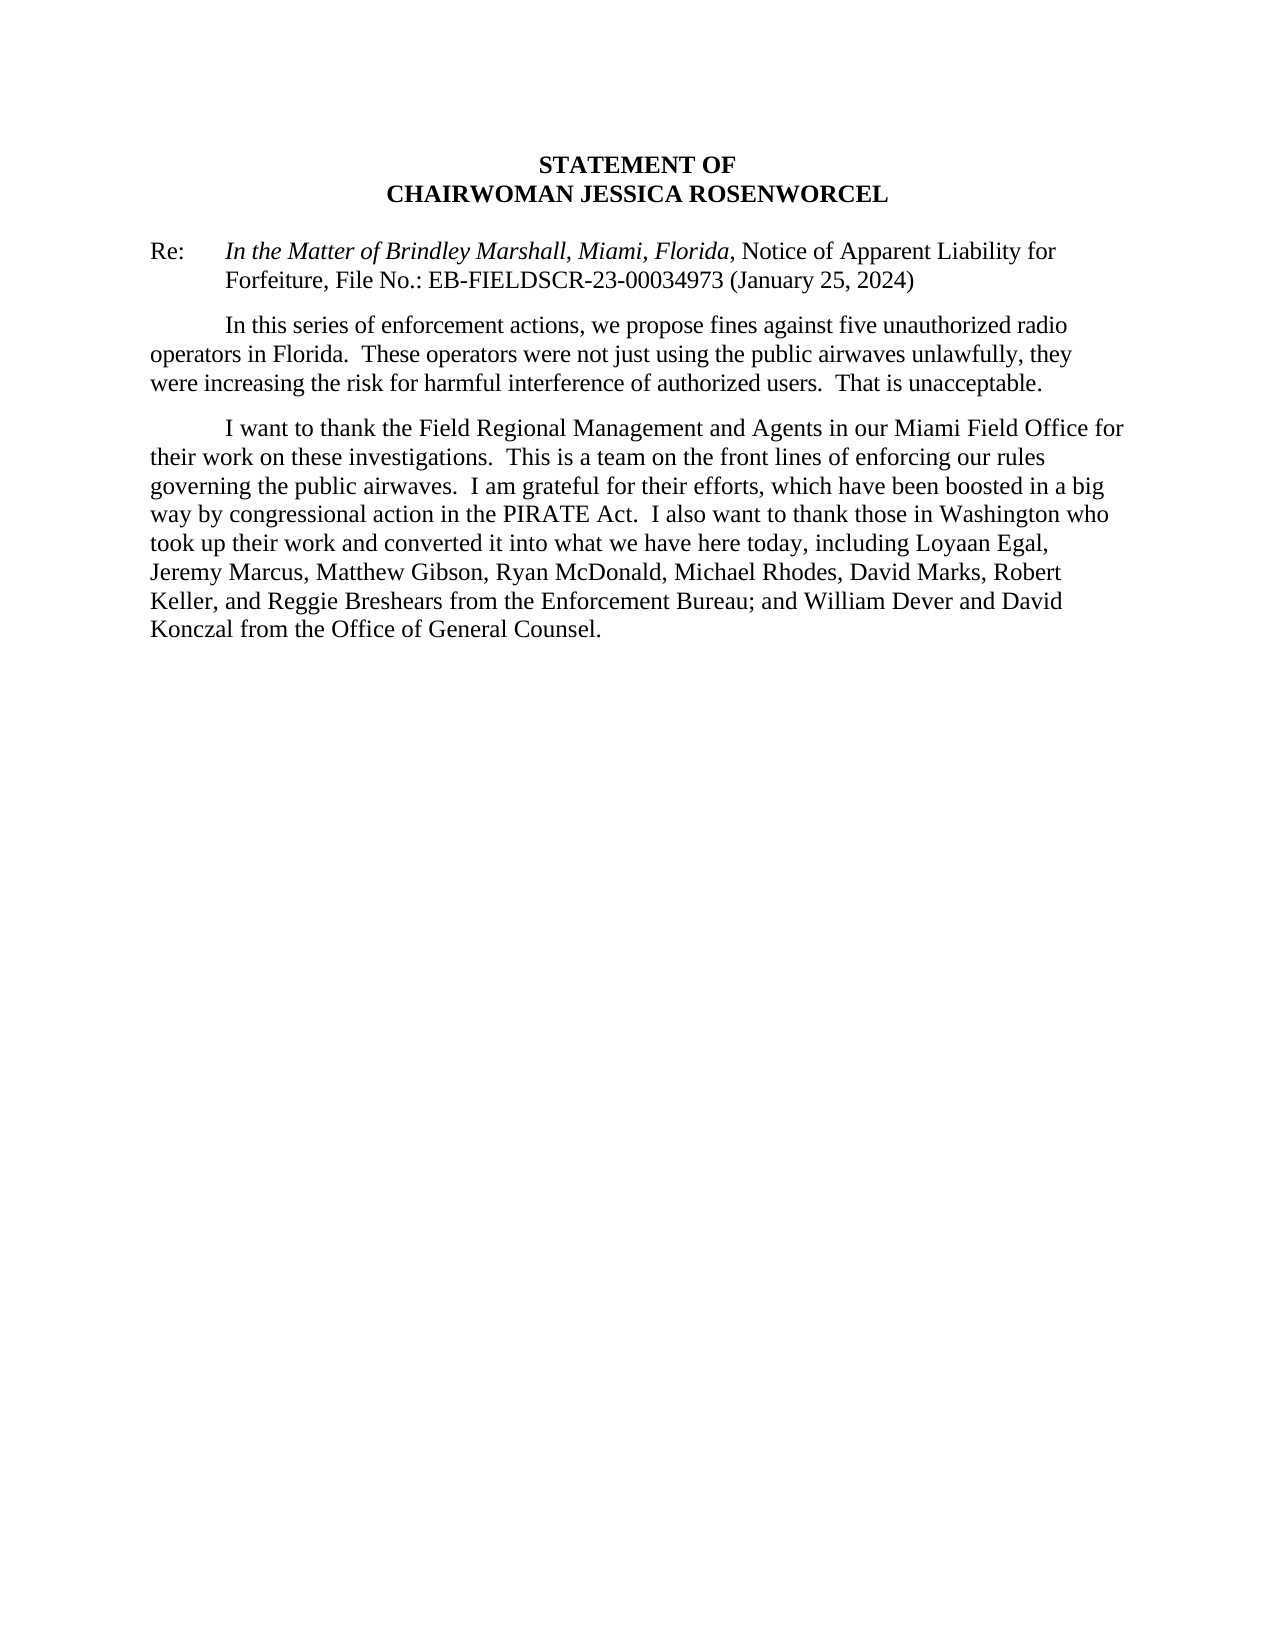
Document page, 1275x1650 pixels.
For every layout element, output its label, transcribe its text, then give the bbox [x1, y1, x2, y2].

text In this series of enforcement actions, we propose fines against five unauthorized radio operators in Florida. These operators were not just using the public airwaves unlawfully, they were increasing the risk for harmful interference of authorized users. That is unacceptable. [150, 310, 1125, 397]
text STATEMENT OF [150, 150, 1125, 179]
text I want to thank the Field Regional Management and Agents in our Miami Field Office for their work on these investigations. This is a team on the front lines of enforcing our rules governing the public airwaves. I am grateful for their efforts, which have been boosted in a big way by congressional action in the PIRATE Act. I also want to thank those in Washington who took up their work and converted it into what we have here today, including Loyaan Egal, Jeremy Marcus, Matthew Gibson, Ryan McDonald, Michael Rhodes, David Marks, Robert Keller, and Reggie Breshears from the Enforcement Bureau; and William Dever and David Konczal from the Office of General Counsel. [150, 413, 1125, 643]
text Re: In the Matter of Brindley Marshall, Miami, Florida, Notice of Apparent Liability for Forfeiture, File No.: EB-FIELDSCR-23-00034973 (January 25, 2024) [150, 236, 1125, 294]
text CHAIRWOMAN JESSICA ROSENWORCEL [150, 179, 1125, 207]
